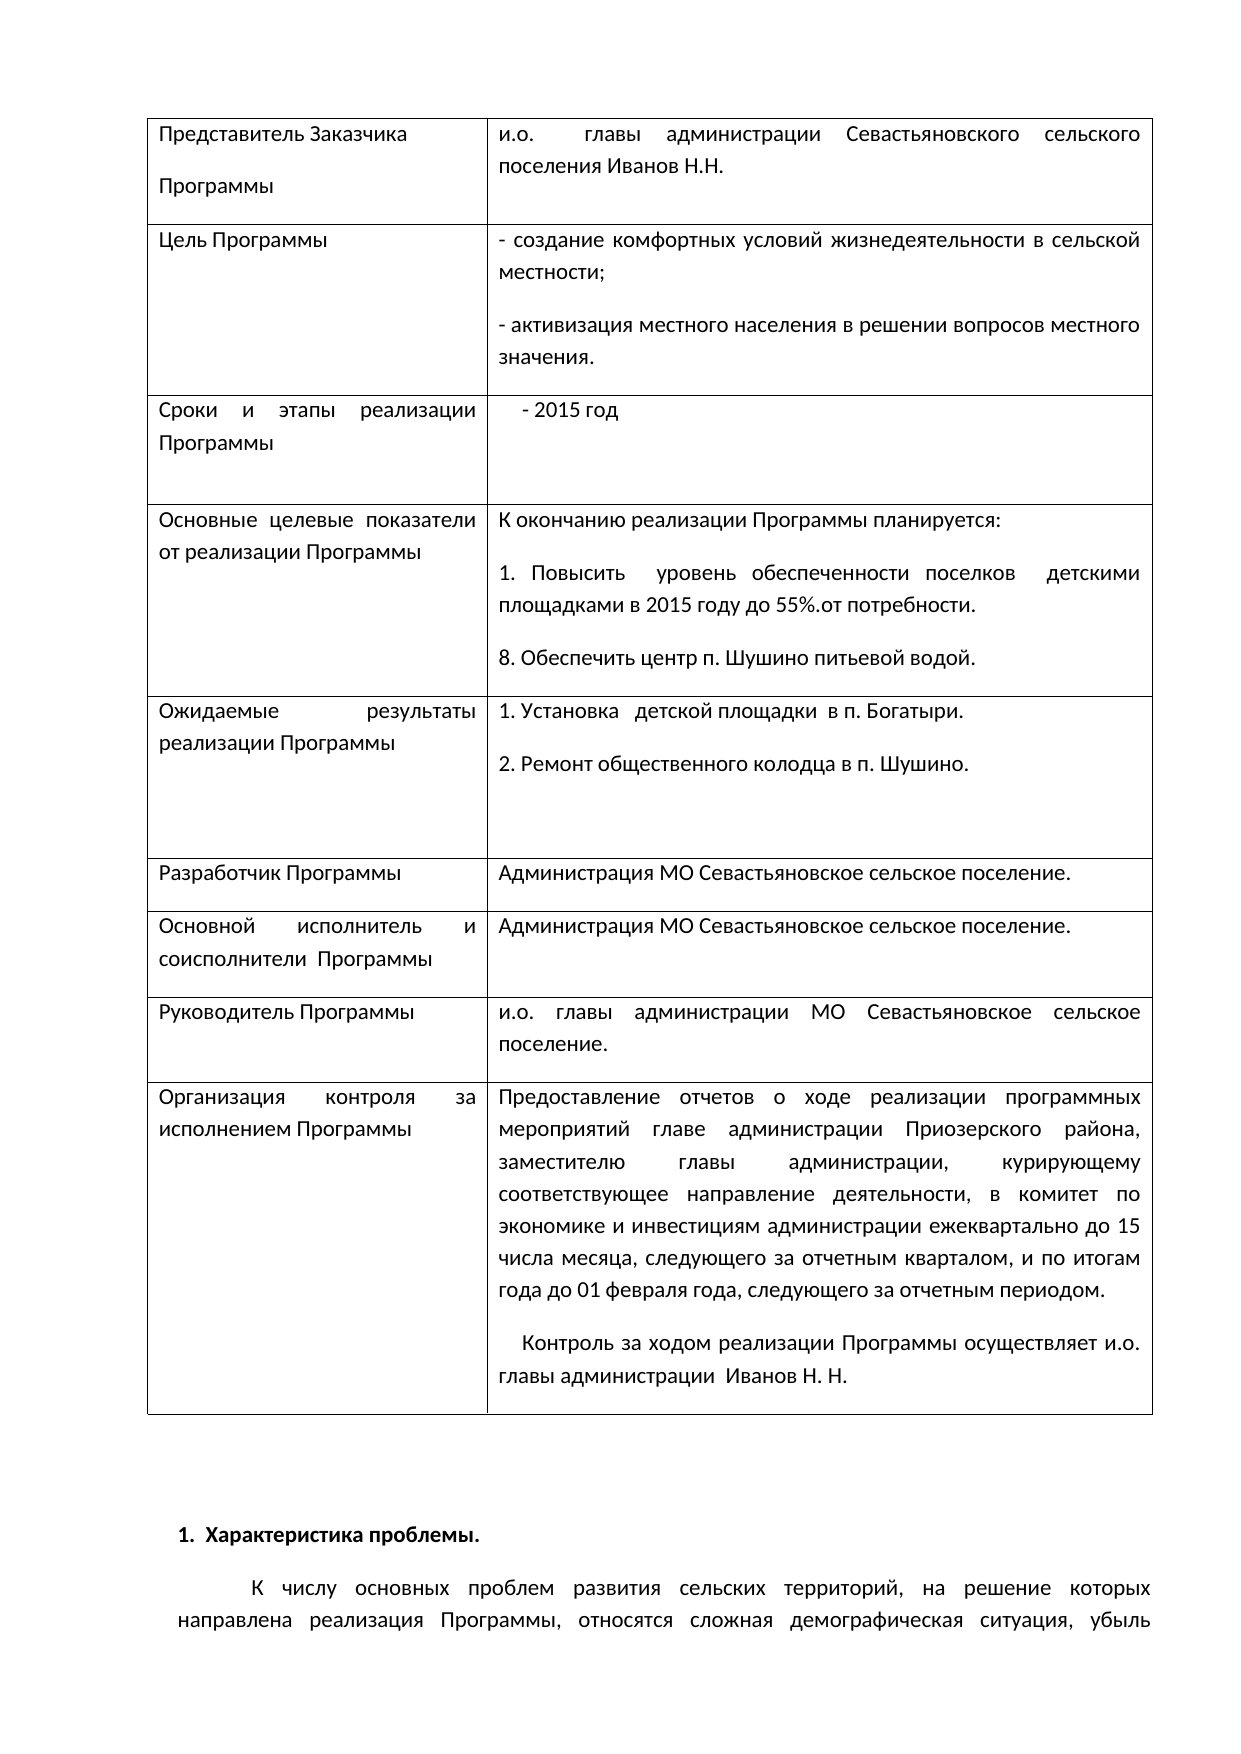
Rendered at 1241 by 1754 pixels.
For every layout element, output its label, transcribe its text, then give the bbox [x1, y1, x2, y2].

table_cell Разработчик Программы [148, 859, 487, 911]
text 1. Характеристика проблемы. [177, 1520, 1152, 1548]
table_cell - 2015 год [488, 396, 1152, 504]
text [177, 1573, 1152, 1633]
table_cell Основной исполнитель и соисполнители Программы [148, 912, 487, 996]
table_cell Представитель Заказчика Программы [148, 119, 487, 224]
table_cell Сроки и этапы реализации Программы [148, 396, 487, 504]
table_cell - создание комфортных условий жизнедеятельности в сельской местности; - активизация местного населения в решении вопросов местного значения. [488, 225, 1152, 395]
table_cell 1. Установка детской площадки в п. Богатыри. 2. Ремонт общественного колодца в п. Шушино. [488, 697, 1152, 858]
table_cell Организация контроля за исполнением Программы [148, 1083, 487, 1413]
table_cell Администрация МО Севастьяновское сельское поселение. [488, 912, 1152, 996]
table_cell Цель Программы [148, 225, 487, 395]
table_cell и.о. главы администрации МО Севастьяновское сельское поселение. [488, 998, 1152, 1082]
table_cell Руководитель Программы [148, 998, 487, 1082]
table_cell Основные целевые показатели от реализации Программы [148, 505, 487, 696]
table_cell Предоставление отчетов о ходе реализации программных мероприятий главе администрации Приозерского района, заместителю главы администрации, курирующему соответствующее направление деятельности, в комитет по экономике и инвестициям администрации ежеквартально до 15 числа месяца, следующего за отчетным кварталом, и по итогам года до 01 февраля года, следующего за отчетным периодом. Контроль за ходом реализации Программы осуществляет и.о. главы администрации Иванов Н. Н. [488, 1083, 1152, 1413]
table_cell и.о. главы администрации Севастьяновского сельского поселения Иванов Н.Н. [488, 119, 1152, 224]
table_cell К окончанию реализации Программы планируется: 1. Повысить уровень обеспеченности поселков детскими площадками в 2015 году до 55%.от потребности. 8. Обеспечить центр п. Шушино питьевой водой. [488, 505, 1152, 696]
table_cell Ожидаемые результаты реализации Программы [148, 697, 487, 858]
table_cell Администрация МО Севастьяновское сельское поселение. [488, 859, 1152, 911]
